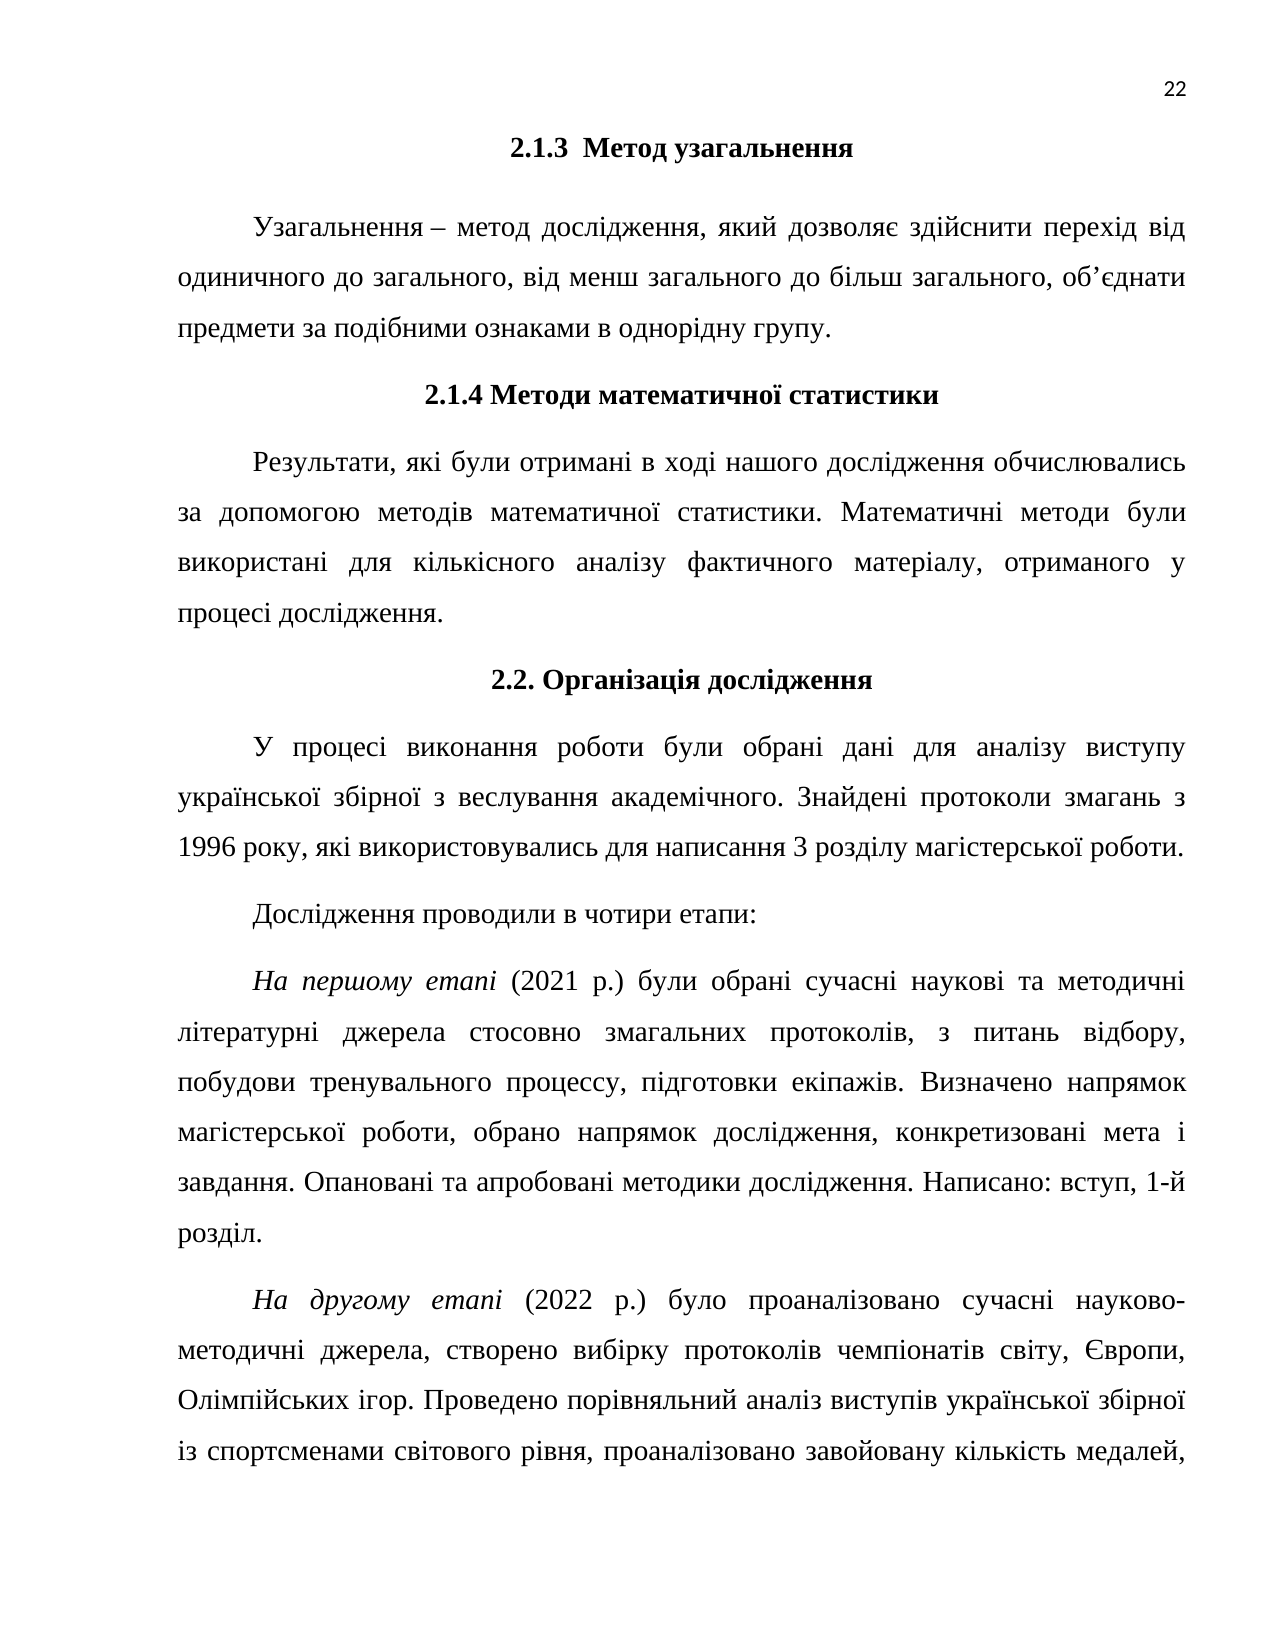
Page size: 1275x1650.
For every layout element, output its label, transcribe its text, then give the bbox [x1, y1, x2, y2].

text 2.1.3 Метод узагальнення [177, 130, 1186, 163]
text На першому етапі (2021 р.) були обрані сучасні наукові та методичні літературні джерела стосовно змагальних протоколів, з питань відбору, побудови тренувального процессу, підготовки екіпажів. Визначено напрямок магістерської роботи, обрано напрямок дослідження, конкретизовані мета і завдання. Опановані та апробовані методики дослідження. Написано: вступ, 1-й розділ. [177, 963, 1186, 1248]
text Узагальнення – метод дослідження, який дозволяє здійснити перехід від одиничного до загального, від менш загального до більш загального, об’єднати предмети за подібними ознаками в однорідну групу. [177, 209, 1186, 343]
text 2.1.4 Методи математичної статистики [177, 377, 1186, 410]
text Дослідження проводили в чотири етапи: [177, 896, 1186, 930]
text Результати, які були отримані в ході нашого дослідження обчислювались за допомогою методів математичної статистики. Математичні методи були використані для кількісного аналізу фактичного матеріалу, отриманого у процесі дослідження. [177, 444, 1186, 628]
text У процесі виконання роботи були обрані дані для аналізу виступу української збірної з веслування академічного. Знайдені протоколи змагань з 1996 року, які використовувались для написання 3 розділу магістерської роботи. [177, 729, 1186, 863]
text 2.2. Організація дослідження [177, 662, 1186, 695]
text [177, 1282, 1186, 1466]
